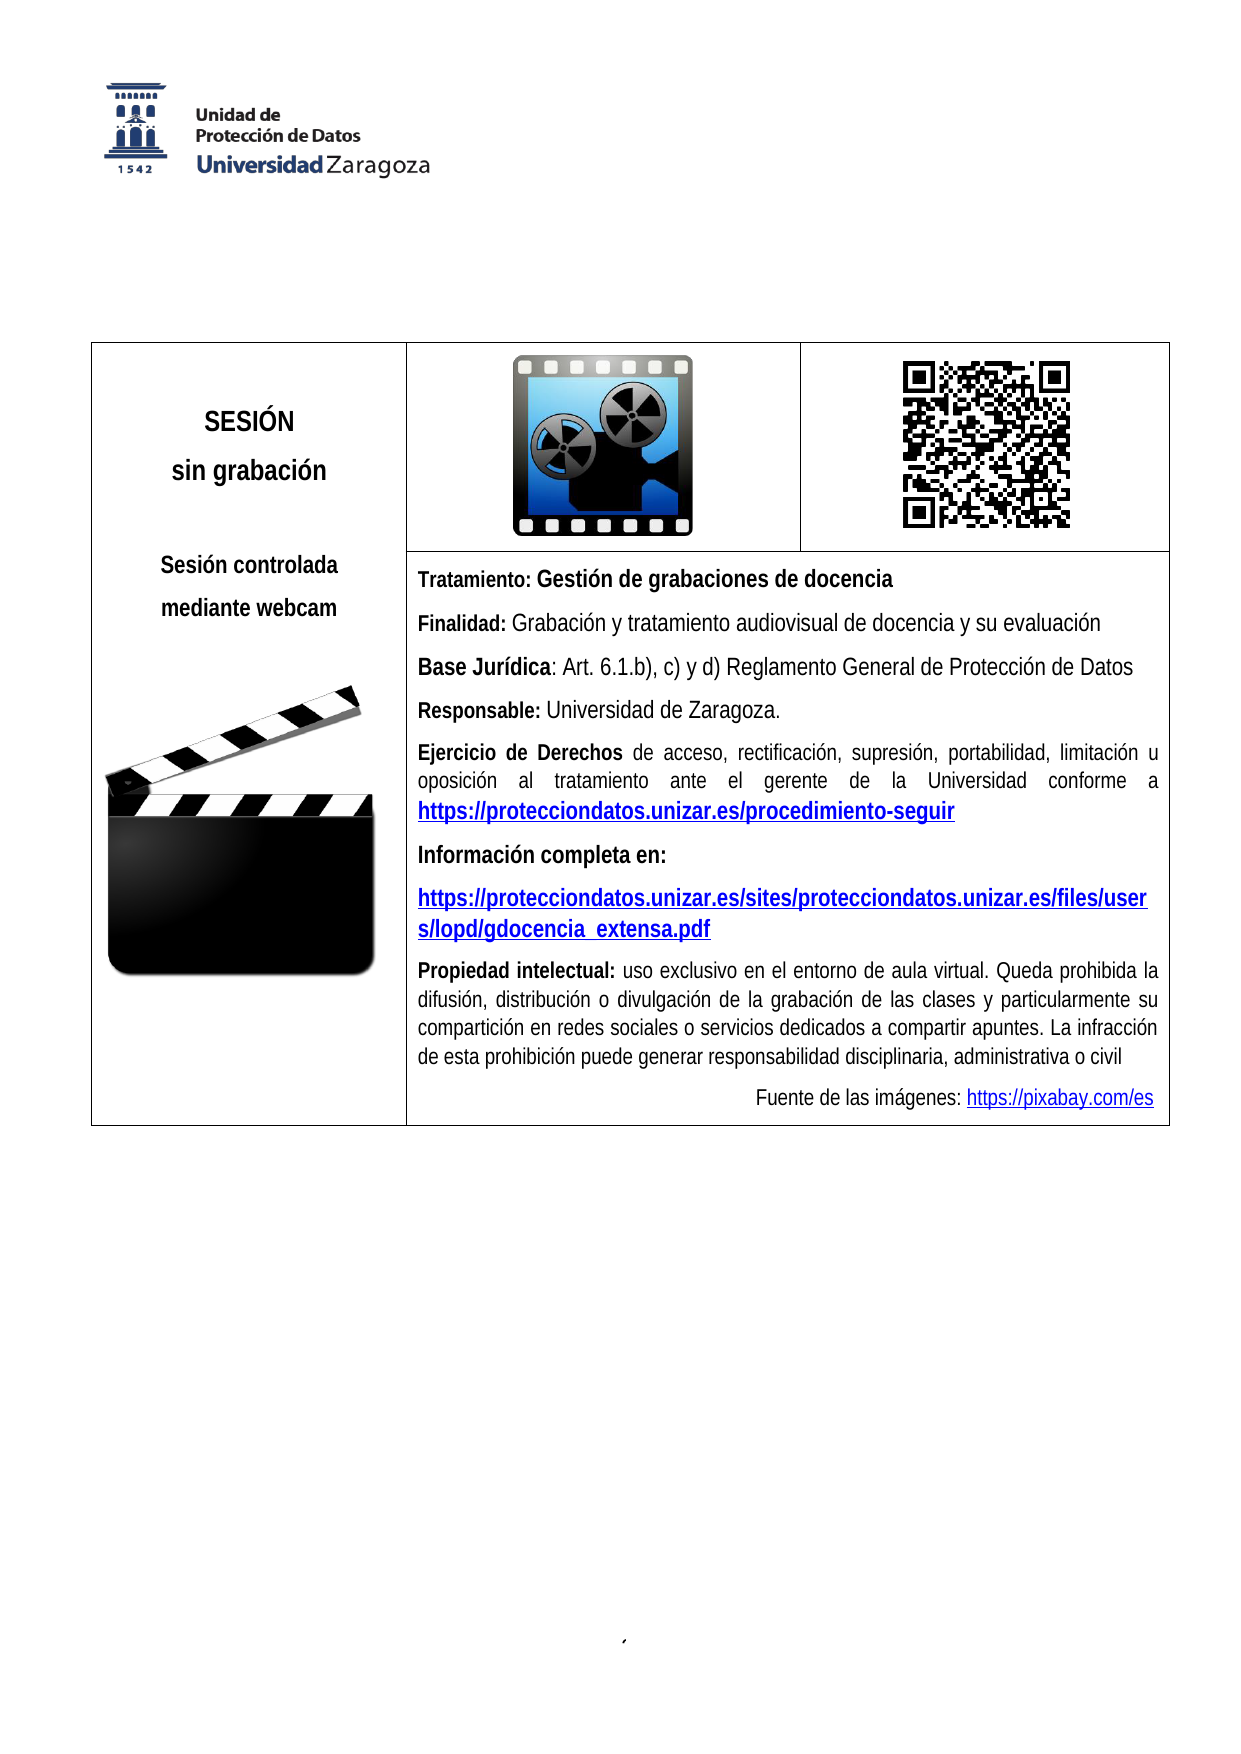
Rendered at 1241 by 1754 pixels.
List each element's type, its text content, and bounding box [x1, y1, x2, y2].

picture [103, 685, 377, 978]
picture [903, 361, 1070, 528]
table_header [801, 343, 1169, 551]
table_cell Tratamiento: Gestión de grabaciones de docencia Finalidad: Grabación y tratamiento audiovisual de docencia y su evaluación Base Jurídica: Art. 6.1.b), c) y d) Reglamento General de Protección de Datos Responsable: Universidad de Zaragoza. Ejercicio de Derechos de acceso, rectificación, supresión, portabilidad, limitación u oposición al tratamiento ante el gerente de la Universidad conforme a https://protecciondatos.unizar.es/procedimiento-seguir Información completa en: https://protecciondatos.unizar.es/sites/protecciondatos.unizar.es/files/user s/lopd/gdocencia_extensa.pdf Propiedad intelectual: uso exclusivo en el entorno de aula virtual. Queda prohibida la difusión, distribución o divulgación de la grabación de las clases y particularmente su compartición en redes sociales o servicios dedicados a compartir apuntes. La infracción de esta prohibición puede generar responsabilidad disciplinaria, administrativa o civil Fuente de las imágenes: https://pixabay.com/es [407, 552, 1169, 1125]
picture [88, 70, 446, 191]
picture [513, 355, 693, 536]
table_header [407, 343, 800, 551]
table_header SESIÓN sin grabación Sesión controlada mediante webcam [92, 343, 406, 1125]
